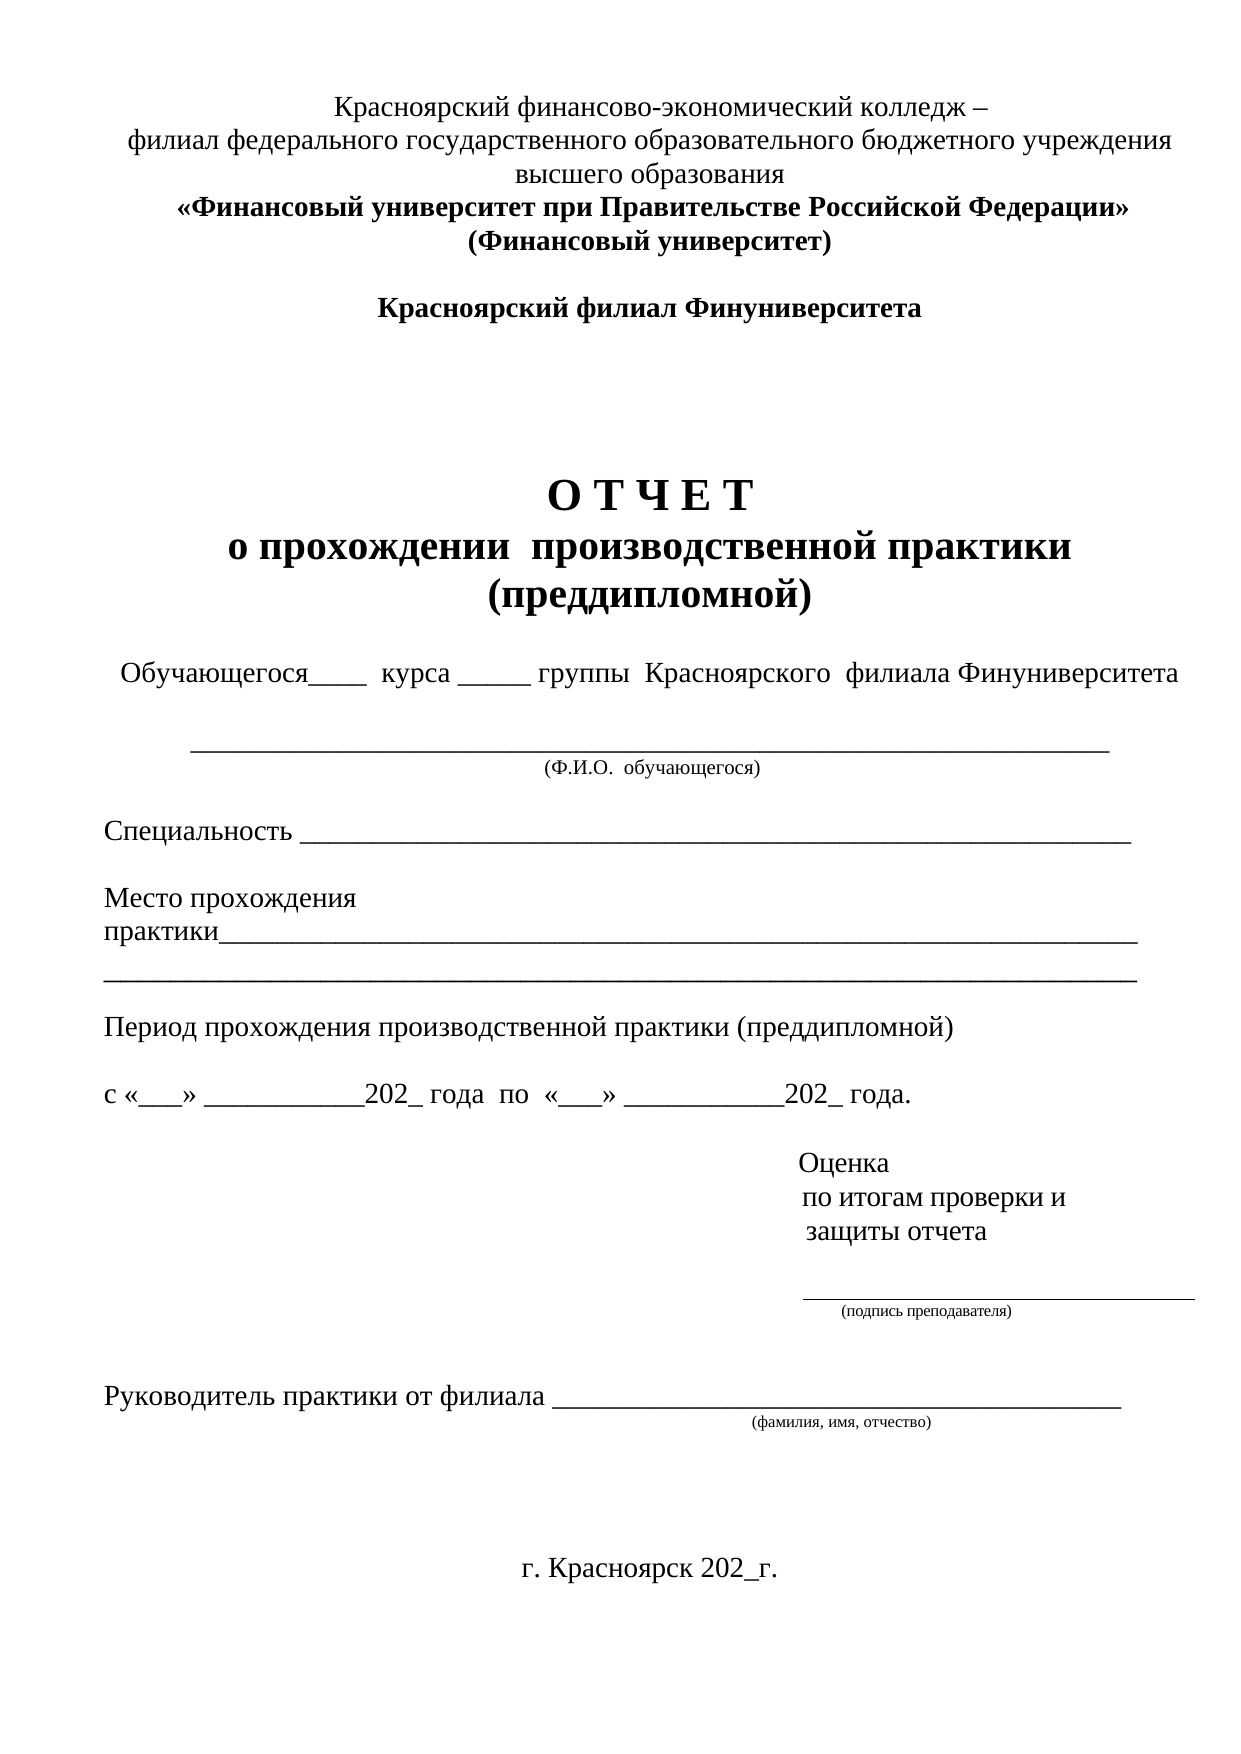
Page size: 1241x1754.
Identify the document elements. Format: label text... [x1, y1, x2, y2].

text «Финансовый университет при Правительстве Российской Федерации» [103, 189, 1196, 223]
text Период прохождения производственной практики (преддипломной) [103, 1009, 1196, 1043]
text по итогам проверки и [553, 1179, 1196, 1213]
subtitle Специальность _________________________________________________________ [103, 813, 1196, 846]
text (Ф.И.О. обучающегося) [103, 755, 1196, 779]
text (подпись преподавателя) [553, 1301, 1196, 1320]
text (фамилия, имя, отчество) [328, 1411, 1196, 1431]
text филиал федерального государственного образовательного бюджетного учреждения высшего образования [103, 122, 1196, 189]
text Красноярский филиал Финуниверситета [103, 290, 1196, 323]
subtitle Место прохождения практики_______________________________________________________________ [103, 880, 1196, 947]
subtitle Руководитель практики от филиала _______________________________________ [103, 1378, 1196, 1411]
subtitle О Т Ч Е Т [103, 468, 1196, 521]
text защиты отчета [553, 1213, 1196, 1247]
text г. Красноярск 202_г. [103, 1550, 1196, 1584]
text (преддипломной) [103, 568, 1196, 616]
text ______________________________________________________________ [103, 947, 1196, 985]
text Обучающегося____ курса _____ группы Красноярского филиала Финуниверситета [103, 655, 1196, 688]
text (Финансовый университет) [103, 223, 1196, 256]
text о прохождении производственной практики [103, 521, 1196, 568]
text _______________________________________________________________ [103, 722, 1196, 755]
text Красноярский финансово-экономический колледж – [103, 89, 1196, 122]
text Оценка [103, 1146, 1196, 1179]
text с «___» ___________202_ года по «___» ___________202_ года. [103, 1077, 1196, 1110]
